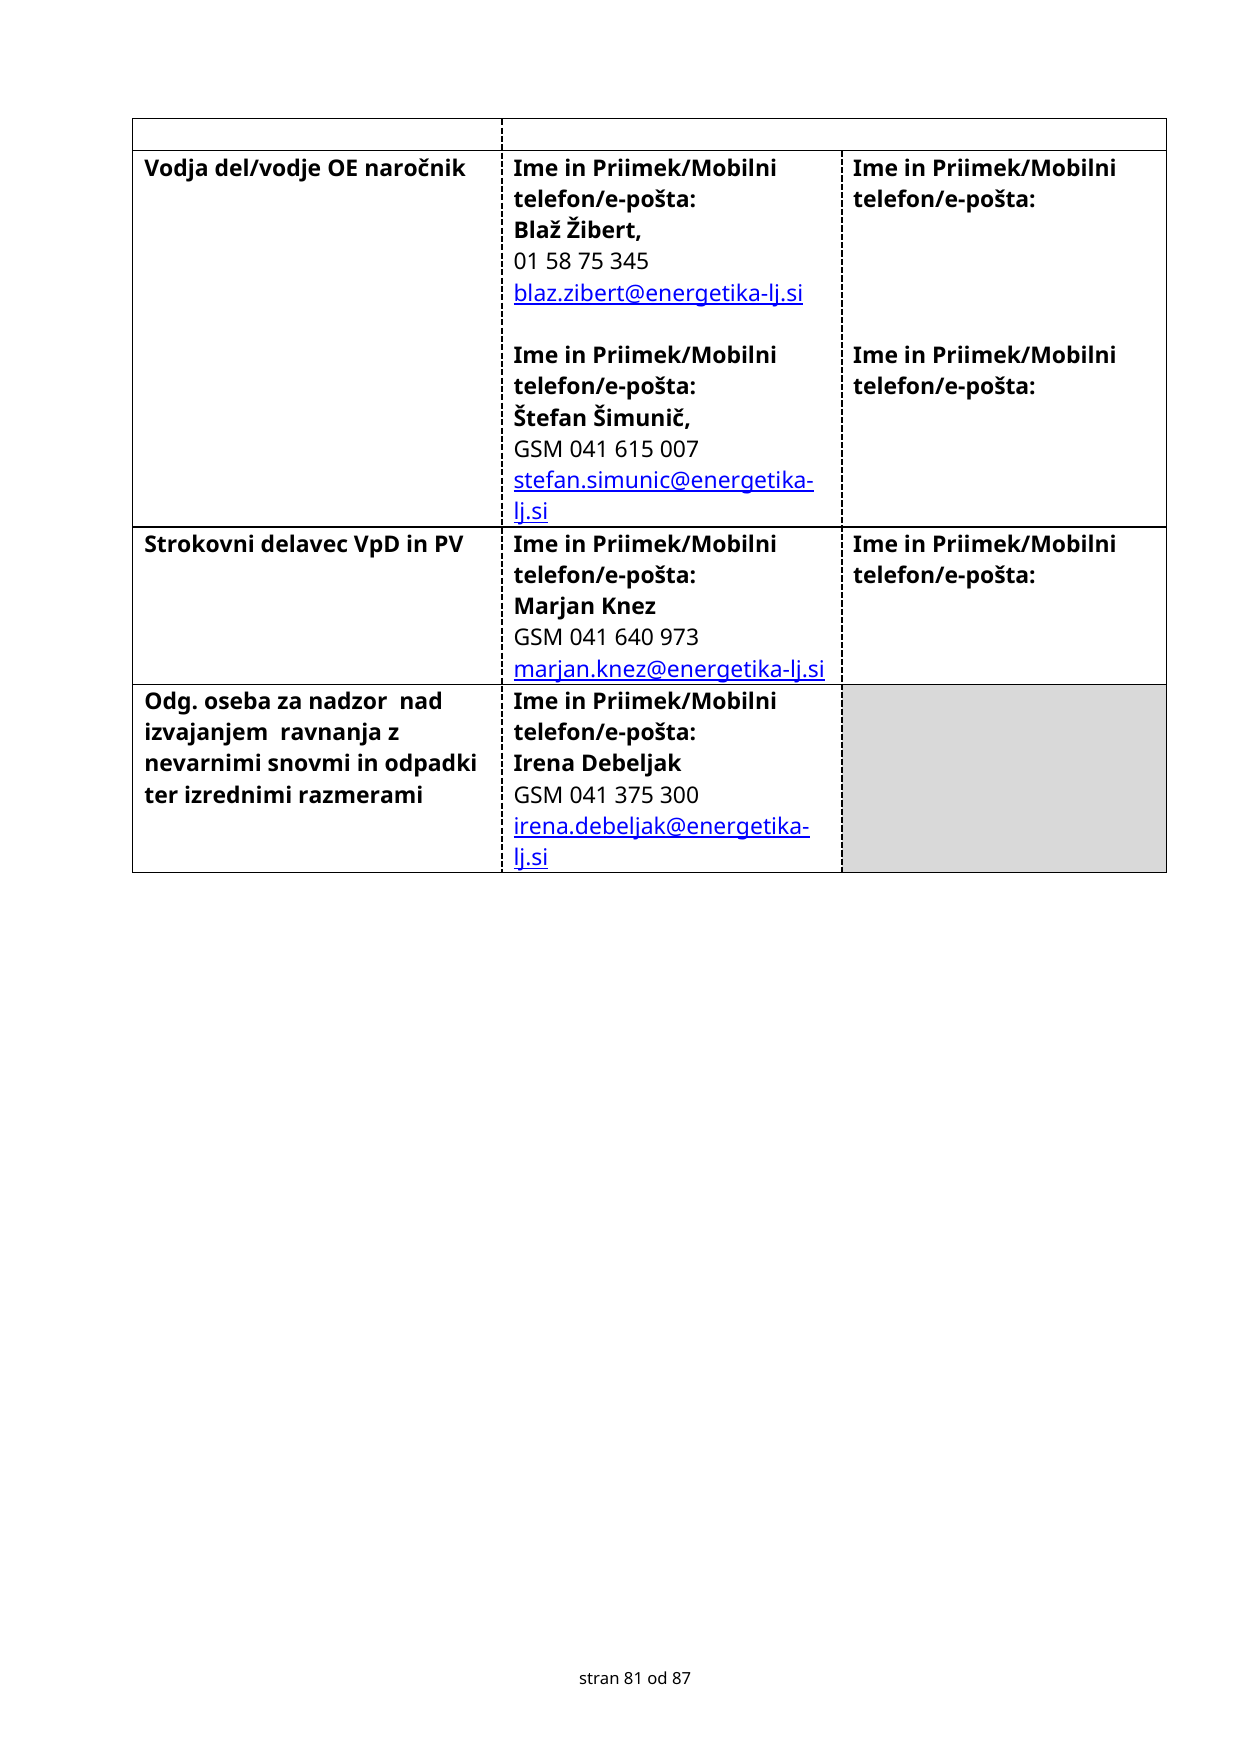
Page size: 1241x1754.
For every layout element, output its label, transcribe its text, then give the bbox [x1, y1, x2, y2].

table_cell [133, 119, 502, 150]
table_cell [502, 119, 1166, 150]
table_cell [842, 685, 1166, 872]
table_cell Ime in Priimek/Mobilni telefon/e-pošta: [842, 528, 1166, 684]
table_cell Ime in Priimek/Mobilni telefon/e-pošta: Blaž Žibert, 01 58 75 345 blaz.zibert@energetika-lj.si Ime in Priimek/Mobilni telefon/e-pošta: Štefan Šimunič, GSM 041 615 007 stefan.simunic@energetika-lj.si [502, 151, 842, 526]
table_cell Ime in Priimek/Mobilni telefon/e-pošta: Irena Debeljak GSM 041 375 300 irena.debeljak@energetika-lj.si [502, 685, 842, 872]
table_cell Ime in Priimek/Mobilni telefon/e-pošta: Marjan Knez GSM 041 640 973 marjan.knez@energetika-lj.si [502, 528, 842, 684]
table_cell Ime in Priimek/Mobilni telefon/e-pošta: Ime in Priimek/Mobilni telefon/e-pošta: [842, 151, 1166, 526]
table_cell Strokovni delavec VpD in PV [133, 528, 502, 684]
table_cell Vodja del/vodje OE naročnik [133, 151, 502, 526]
table_cell Odg. oseba za nadzor nad izvajanjem ravnanja z nevarnimi snovmi in odpadki ter izrednimi razmerami [133, 685, 502, 872]
